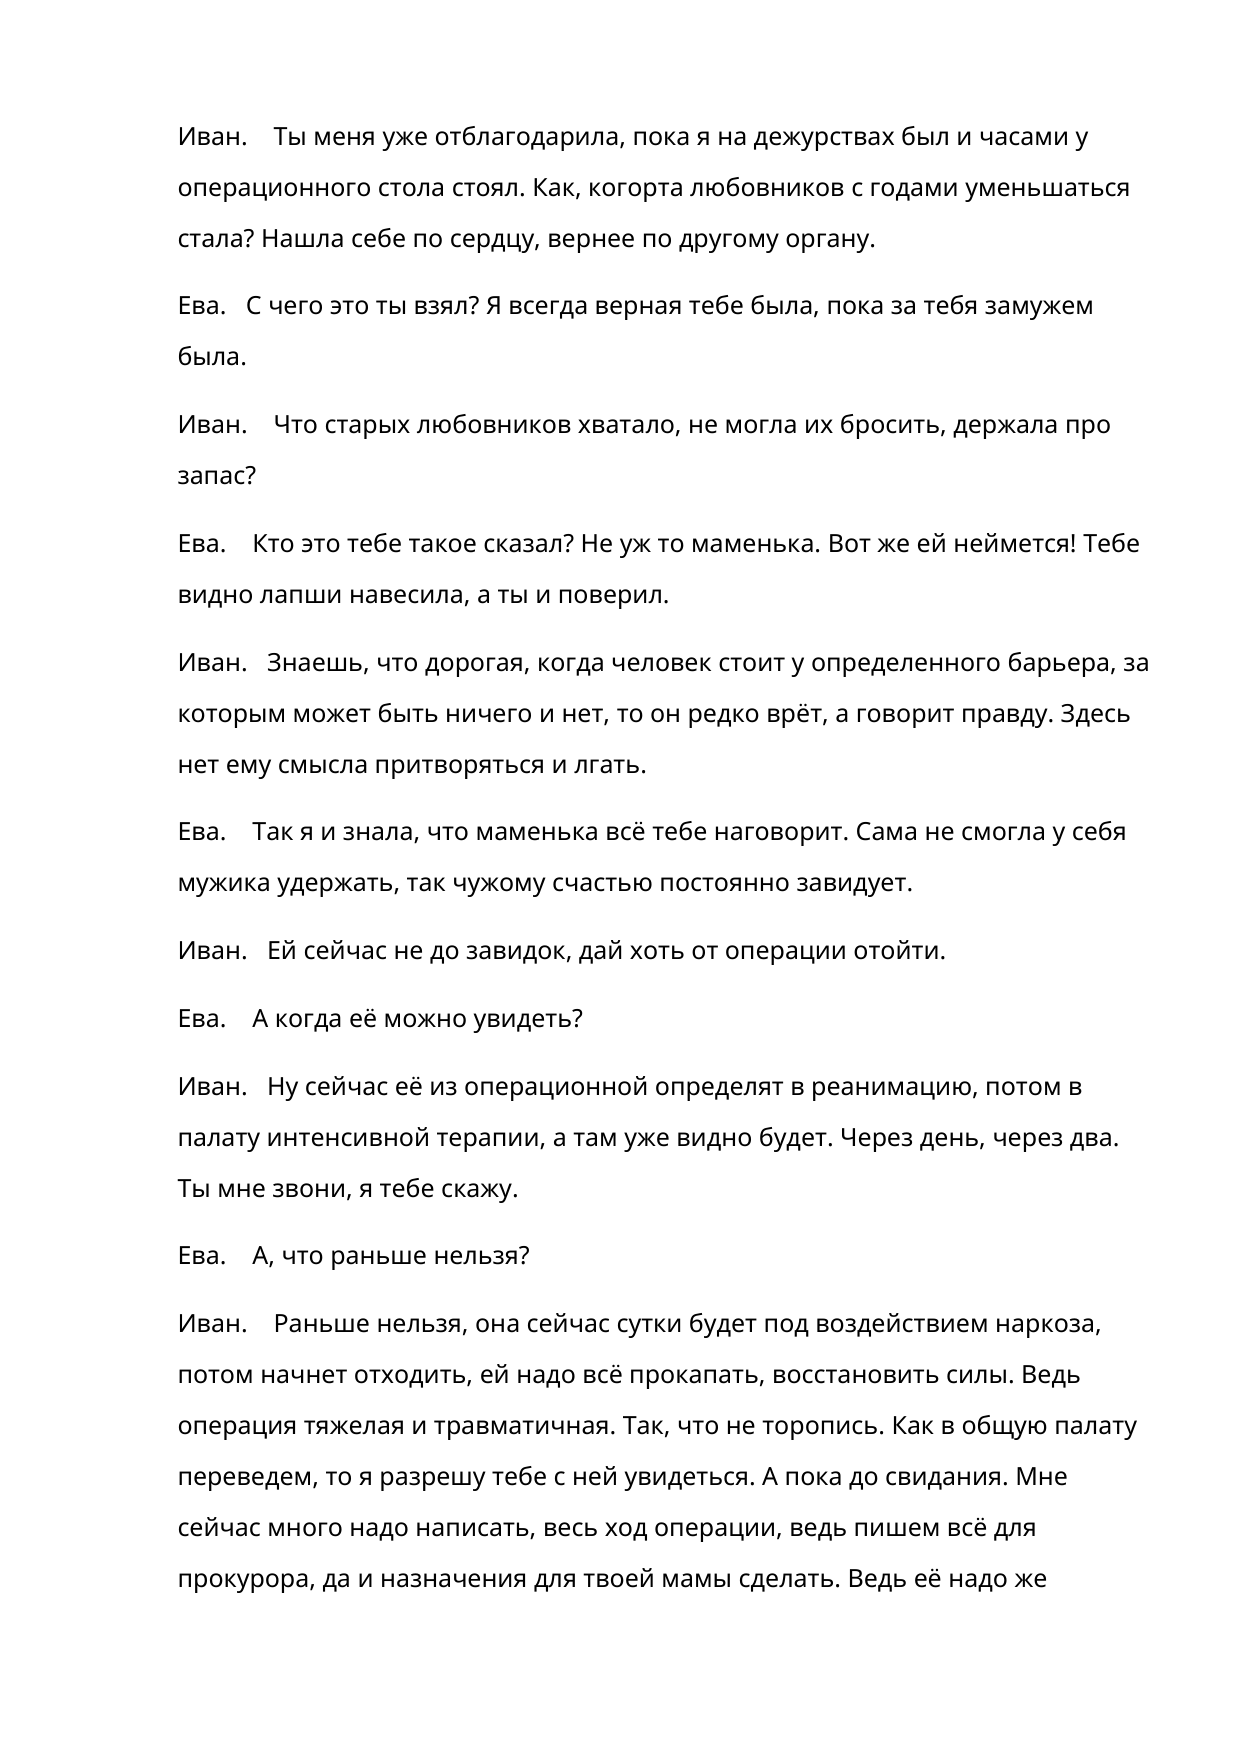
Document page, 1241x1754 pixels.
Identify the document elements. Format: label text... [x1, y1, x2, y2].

text Иван. Ей сейчас не до завидок, дай хоть от операции отойти. [177, 933, 1152, 967]
text Ева. Так я и знала, что маменька всё тебе наговорит. Сама не смогла у себя мужика удержать, так чужому счастью постоянно завидует. [177, 814, 1152, 899]
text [177, 1306, 1152, 1595]
text Иван. Ты меня уже отблагодарила, пока я на дежурствах был и часами у операционного стола стоял. Как, когорта любовников с годами уменьшаться стала? Нашла себе по сердцу, вернее по другому органу. [177, 118, 1152, 254]
text Ева. Кто это тебе такое сказал? Не уж то маменька. Вот же ей неймется! Тебе видно лапши навесила, а ты и поверил. [177, 525, 1152, 611]
text Иван. Знаешь, что дорогая, когда человек стоит у определенного барьера, за которым может быть ничего и нет, то он редко врёт, а говорит правду. Здесь нет ему смысла притворяться и лгать. [177, 644, 1152, 780]
text Ева. А, что раньше нельзя? [177, 1238, 1152, 1272]
text Иван. Ну сейчас её из операционной определят в реанимацию, потом в палату интенсивной терапии, а там уже видно будет. Через день, через два. Ты мне звони, я тебе скажу. [177, 1068, 1152, 1204]
text Иван. Что старых любовников хватало, не могла их бросить, держала про запас? [177, 407, 1152, 492]
text Ева. С чего это ты взял? Я всегда верная тебе была, пока за тебя замужем была. [177, 288, 1152, 373]
text Ева. А когда её можно увидеть? [177, 1000, 1152, 1034]
